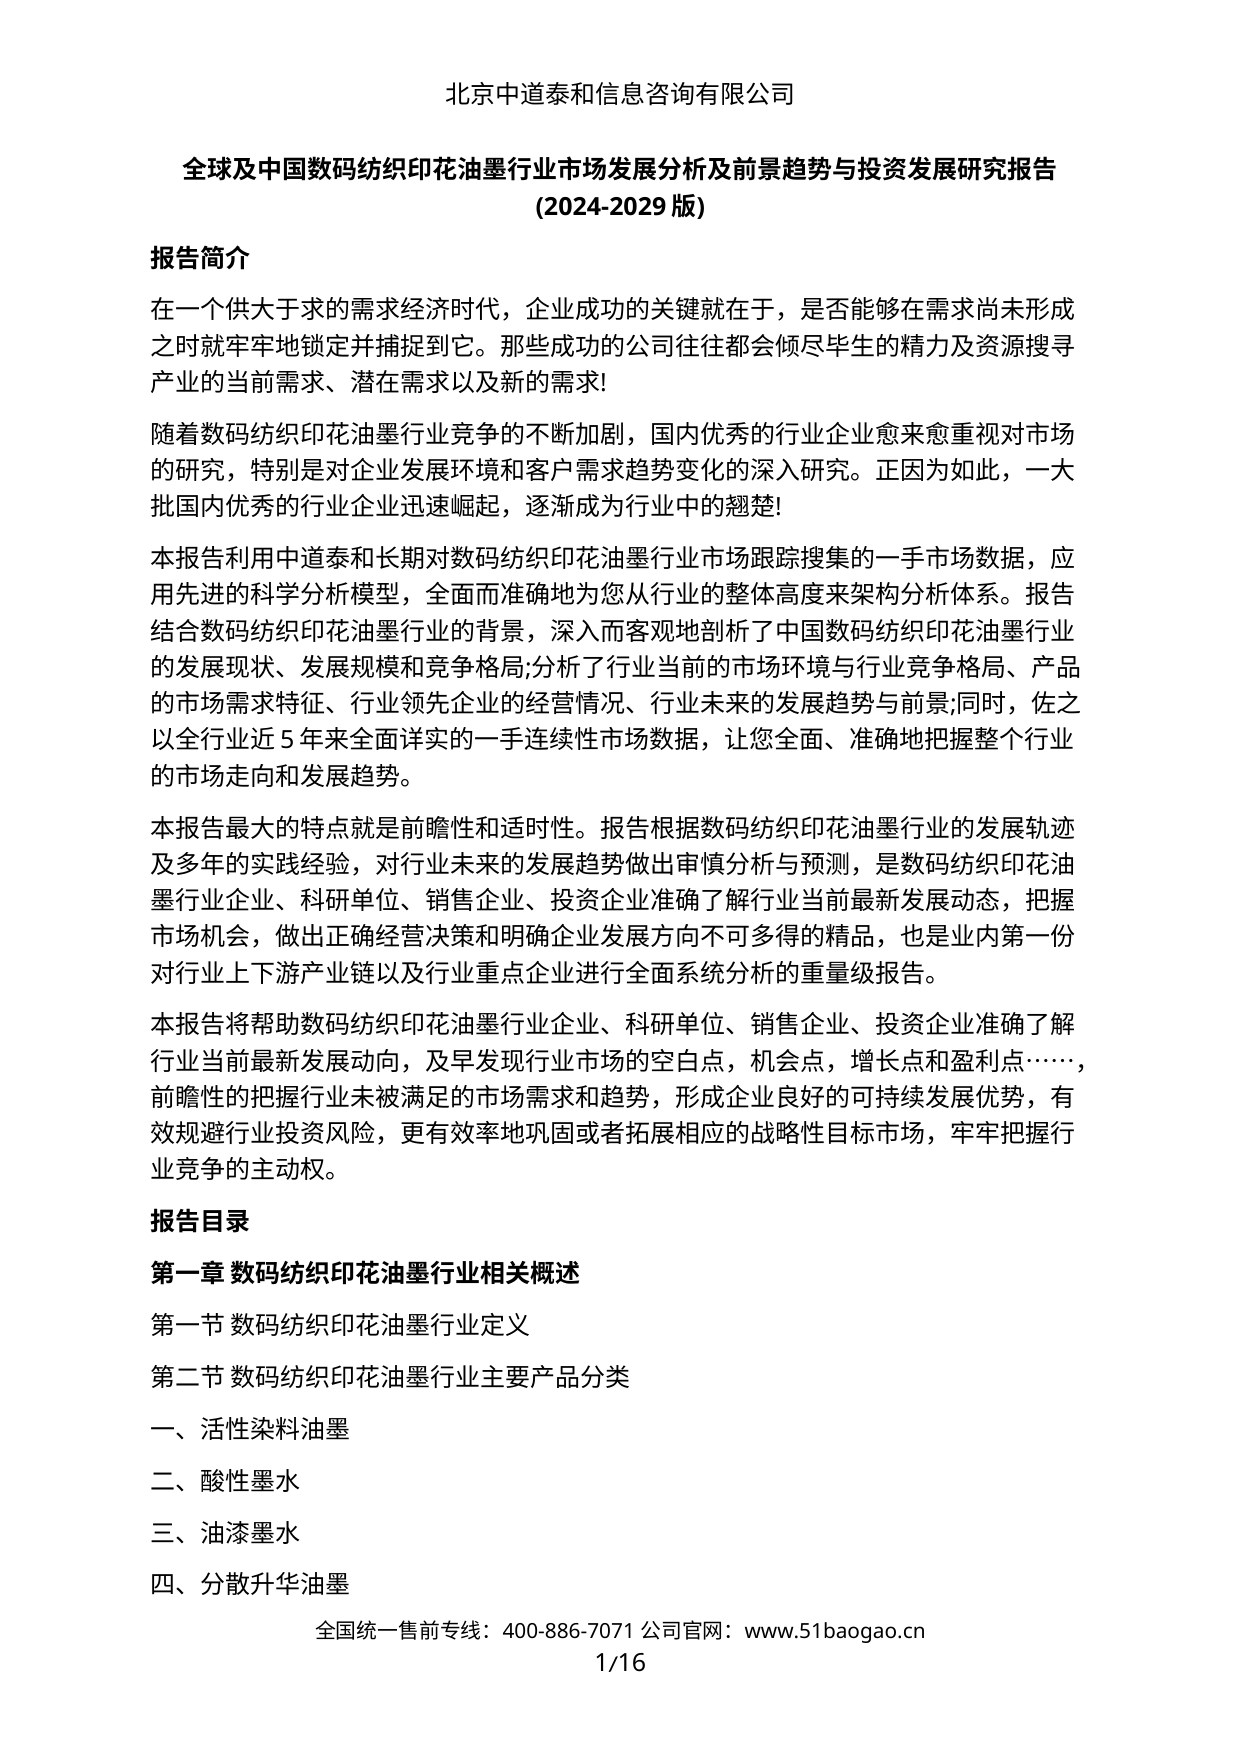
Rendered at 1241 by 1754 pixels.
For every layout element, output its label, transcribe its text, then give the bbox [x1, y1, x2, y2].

text 报告目录 [150, 1202, 1090, 1238]
text 在一个供大于求的需求经济时代，企业成功的关键就在于，是否能够在需求尚未形成之时就牢牢地锁定并捕捉到它。那些成功的公司往往都会倾尽毕生的精力及资源搜寻产业的当前需求、潜在需求以及新的需求! [150, 290, 1090, 399]
text 随着数码纺织印花油墨行业竞争的不断加剧，国内优秀的行业企业愈来愈重视对市场的研究，特别是对企业发展环境和客户需求趋势变化的深入研究。正因为如此，一大批国内优秀的行业企业迅速崛起，逐渐成为行业中的翘楚! [150, 414, 1090, 523]
text 三、油漆墨水 [150, 1513, 1090, 1549]
text 第一章 数码纺织印花油墨行业相关概述 [150, 1254, 1090, 1290]
text 本报告利用中道泰和长期对数码纺织印花油墨行业市场跟踪搜集的一手市场数据，应用先进的科学分析模型，全面而准确地为您从行业的整体高度来架构分析体系。报告结合数码纺织印花油墨行业的背景，深入而客观地剖析了中国数码纺织印花油墨行业的发展现状、发展规模和竞争格局;分析了行业当前的市场环境与行业竞争格局、产品的市场需求特征、行业领先企业的经营情况、行业未来的发展趋势与前景;同时，佐之以全行业近5年来全面详实的一手连续性市场数据，让您全面、准确地把握整个行业的市场走向和发展趋势。 [150, 539, 1090, 792]
text 本报告最大的特点就是前瞻性和适时性。报告根据数码纺织印花油墨行业的发展轨迹及多年的实践经验，对行业未来的发展趋势做出审慎分析与预测，是数码纺织印花油墨行业企业、科研单位、销售企业、投资企业准确了解行业当前最新发展动态，把握市场机会，做出正确经营决策和明确企业发展方向不可多得的精品，也是业内第一份对行业上下游产业链以及行业重点企业进行全面系统分析的重量级报告。 [150, 808, 1090, 989]
text 本报告将帮助数码纺织印花油墨行业企业、科研单位、销售企业、投资企业准确了解行业当前最新发展动向，及早发现行业市场的空白点，机会点，增长点和盈利点……，前瞻性的把握行业未被满足的市场需求和趋势，形成企业良好的可持续发展优势，有效规避行业投资风险，更有效率地巩固或者拓展相应的战略性目标市场，牢牢把握行业竞争的主动权。 [150, 1005, 1090, 1186]
text 一、活性染料油墨 [150, 1409, 1090, 1446]
text 二、酸性墨水 [150, 1461, 1090, 1497]
text 第二节 数码纺织印花油墨行业主要产品分类 [150, 1357, 1090, 1394]
text 四、分散升华油墨 [150, 1565, 1090, 1601]
text 全球及中国数码纺织印花油墨行业市场发展分析及前景趋势与投资发展研究报告(2024-2029版) [150, 150, 1090, 222]
text 第一节 数码纺织印花油墨行业定义 [150, 1306, 1090, 1342]
text 报告简介 [150, 238, 1090, 274]
